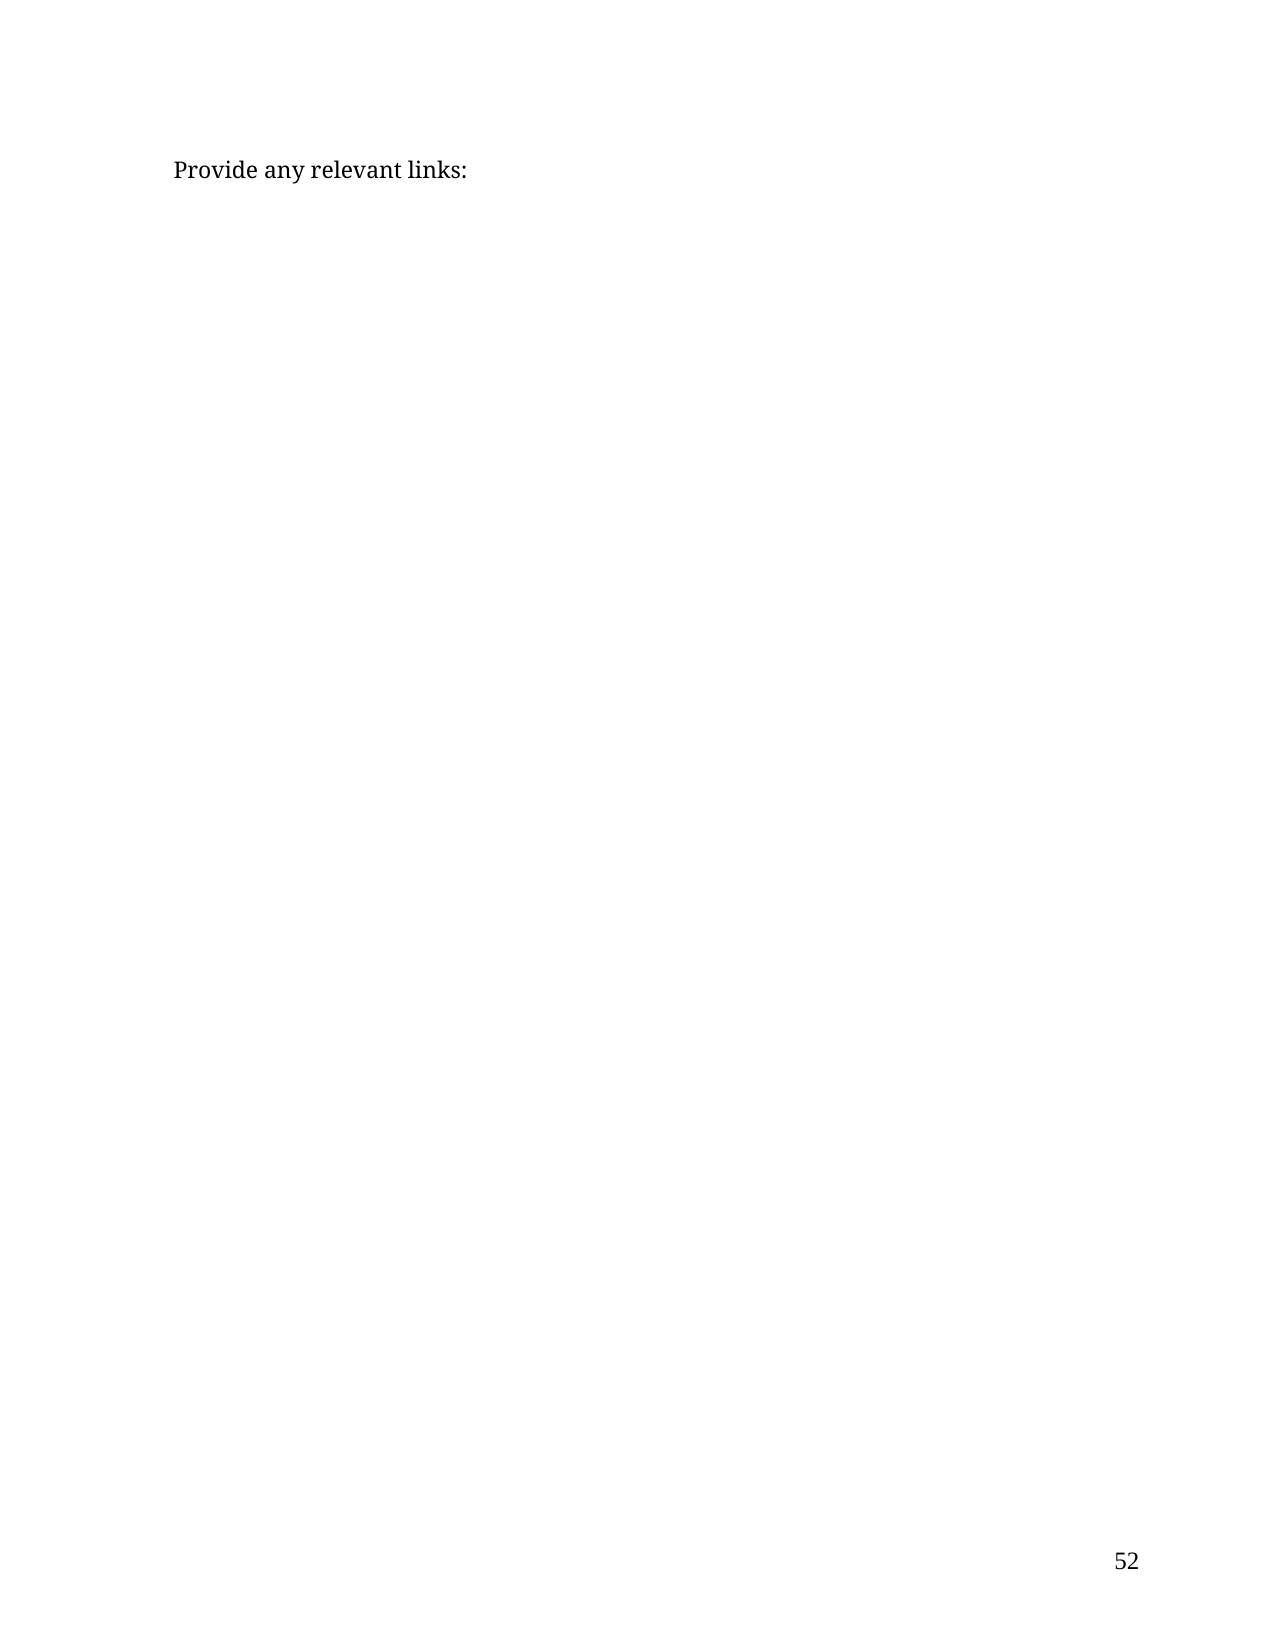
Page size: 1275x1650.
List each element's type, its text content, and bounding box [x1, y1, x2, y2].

text Provide any relevant links: [173, 154, 1139, 185]
